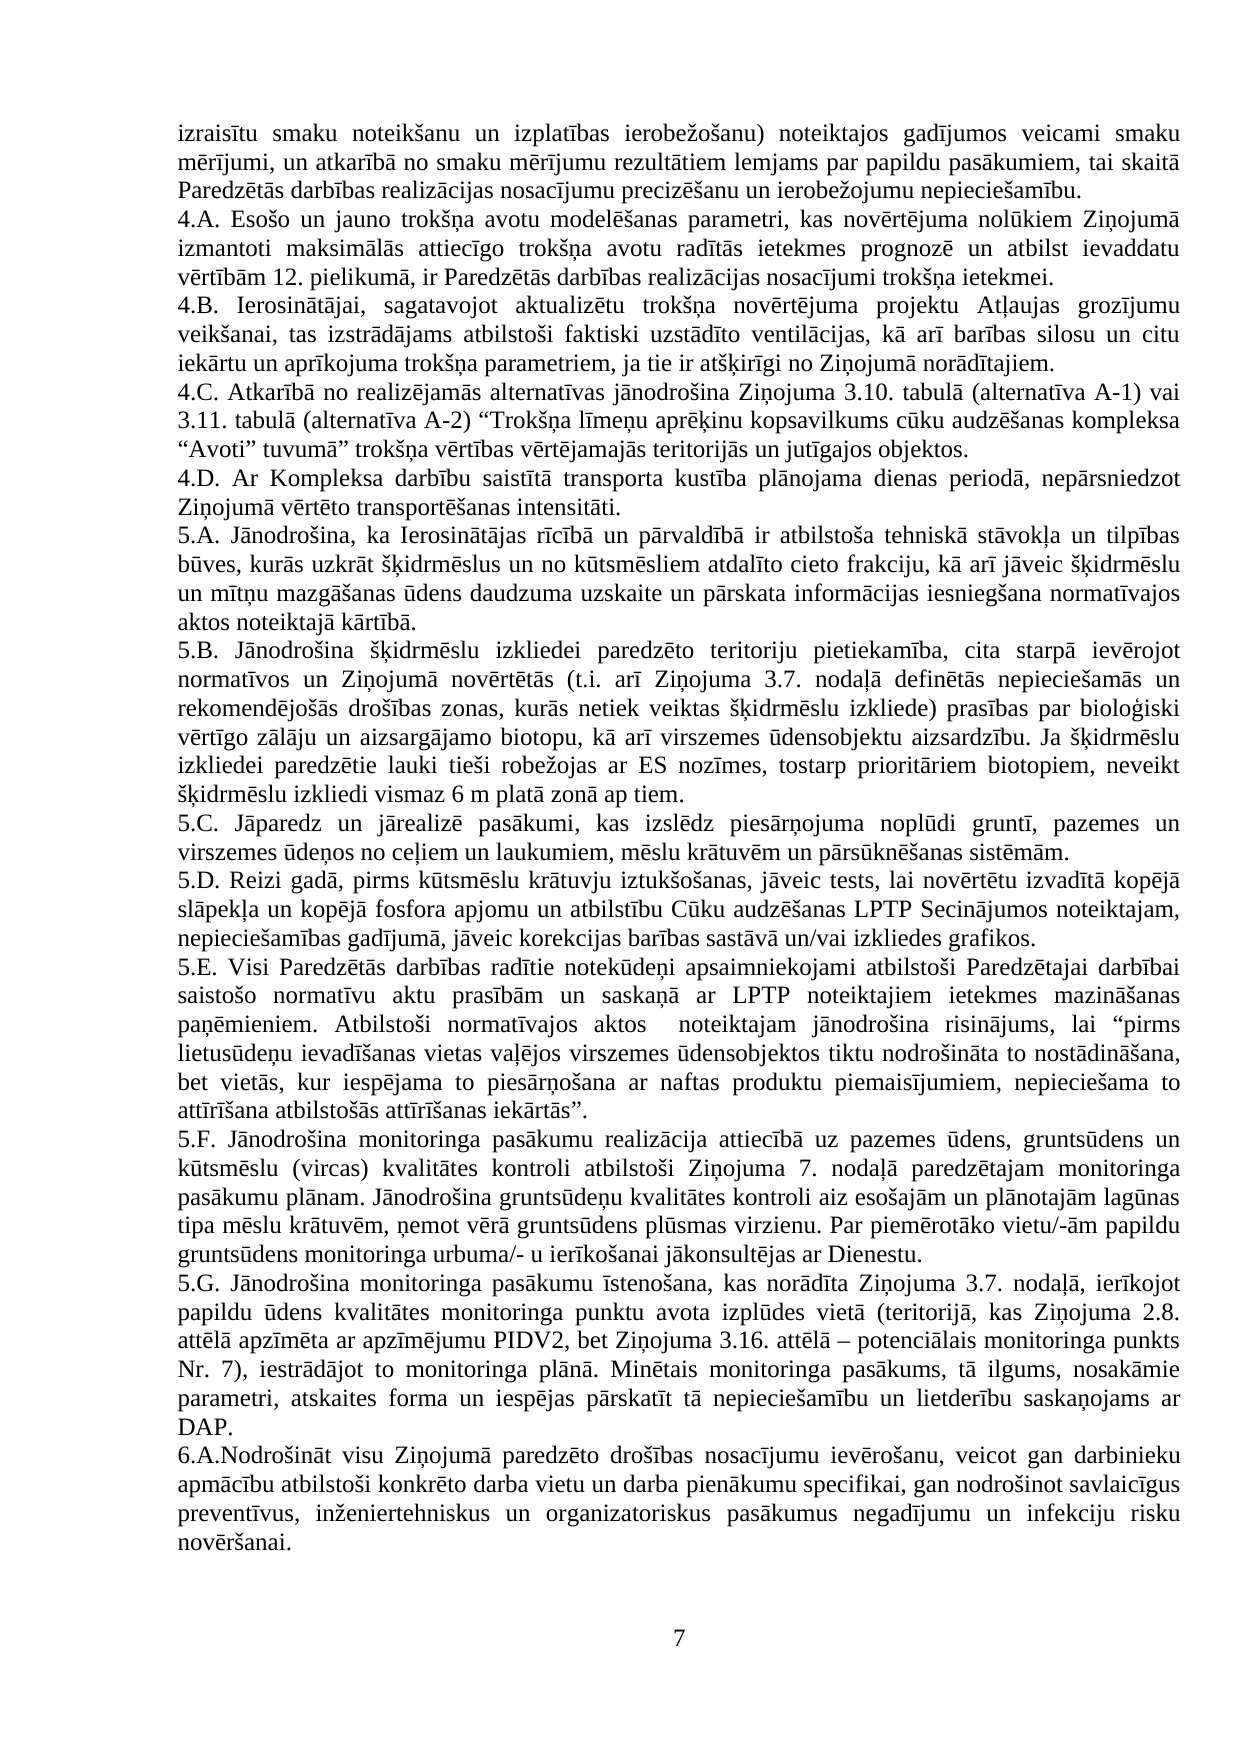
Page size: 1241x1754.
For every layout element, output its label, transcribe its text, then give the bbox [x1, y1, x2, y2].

text 4.C. Atkarībā no realizējamās alternatīvas jānodrošina Ziņojuma 3.10. tabulā (alternatīva A-1) vai 3.11. tabulā (alternatīva A-2) “Trokšņa līmeņu aprēķinu kopsavilkums cūku audzēšanas kompleksa “Avoti” tuvumā” trokšņa vērtības vērtējamajās teritorijās un jutīgajos objektos. [177, 377, 1181, 463]
text 4.D. Ar Kompleksa darbību saistītā transporta kustība plānojama dienas periodā, nepārsniedzot Ziņojumā vērtēto transportēšanas intensitāti. [177, 463, 1181, 521]
text 4.B. Ierosinātājai, sagatavojot aktualizētu trokšņa novērtējuma projektu Atļaujas grozījumu veikšanai, tas izstrādājams atbilstoši faktiski uzstādīto ventilācijas, kā arī barības silosu un citu iekārtu un aprīkojuma trokšņa parametriem, ja tie ir atšķirīgi no Ziņojumā norādītajiem. [177, 291, 1181, 377]
text 5.E. Visi Paredzētās darbības radītie notekūdeņi apsaimniekojami atbilstoši Paredzētajai darbībai saistošo normatīvu aktu prasībām un saskaņā ar LPTP noteiktajiem ietekmes mazināšanas paņēmieniem. Atbilstoši normatīvajos aktos noteiktajam jānodrošina risinājums, lai “pirms lietusūdeņu ievadīšanas vietas vaļējos virszemes ūdensobjektos tiktu nodrošināta to nostādināšana, bet vietās, kur iespējama to piesārņošana ar naftas produktu piemaisījumiem, nepieciešama to attīrīšana atbilstošās attīrīšanas iekārtās”. [177, 952, 1181, 1124]
text 5.C. Jāparedz un jārealizē pasākumi, kas izslēdz piesārņojuma noplūdi gruntī, pazemes un virszemes ūdeņos no ceļiem un laukumiem, mēslu krātuvēm un pārsūknēšanas sistēmām. [177, 808, 1181, 866]
text 4.A. Esošo un jauno trokšņa avotu modelēšanas parametri, kas novērtējuma nolūkiem Ziņojumā izmantoti maksimālās attiecīgo trokšņa avotu radītās ietekmes prognozē un atbilst ievaddatu vērtībām 12. pielikumā, ir Paredzētās darbības realizācijas nosacījumi trokšņa ietekmei. [177, 204, 1181, 291]
text 5.D. Reizi gadā, pirms kūtsmēslu krātuvju iztukšošanas, jāveic tests, lai novērtētu izvadītā kopējā slāpekļa un kopējā fosfora apjomu un atbilstību Cūku audzēšanas LPTP Secinājumos noteiktajam, nepieciešamības gadījumā, jāveic korekcijas barības sastāvā un/vai izkliedes grafikos. [177, 866, 1181, 952]
text izraisītu smaku noteikšanu un izplatības ierobežošanu) noteiktajos gadījumos veicami smaku mērījumi, un atkarībā no smaku mērījumu rezultātiem lemjams par papildu pasākumiem, tai skaitā Paredzētās darbības realizācijas nosacījumu precizēšanu un ierobežojumu nepieciešamību. [177, 118, 1181, 204]
text 6.A.Nodrošināt visu Ziņojumā paredzēto drošības nosacījumu ievērošanu, veicot gan darbinieku apmācību atbilstoši konkrēto darba vietu un darba pienākumu specifikai, gan nodrošinot savlaicīgus preventīvus, inženiertehniskus un organizatoriskus pasākumus negadījumu un infekciju risku novēršanai. [177, 1441, 1181, 1556]
text 5.F. Jānodrošina monitoringa pasākumu realizācija attiecībā uz pazemes ūdens, gruntsūdens un kūtsmēslu (vircas) kvalitātes kontroli atbilstoši Ziņojuma 7. nodaļā paredzētajam monitoringa pasākumu plānam. Jānodrošina gruntsūdeņu kvalitātes kontroli aiz esošajām un plānotajām lagūnas tipa mēslu krātuvēm, ņemot vērā gruntsūdens plūsmas virzienu. Par piemērotāko vietu/-ām papildu gruntsūdens monitoringa urbuma/- u ierīkošanai jākonsultējas ar Dienestu. [177, 1124, 1181, 1268]
text 5.B. Jānodrošina šķidrmēslu izkliedei paredzēto teritoriju pietiekamība, cita starpā ievērojot normatīvos un Ziņojumā novērtētās (t.i. arī Ziņojuma 3.7. nodaļā definētās nepieciešamās un rekomendējošās drošības zonas, kurās netiek veiktas šķidrmēslu izkliede) prasības par bioloģiski vērtīgo zālāju un aizsargājamo biotopu, kā arī virszemes ūdensobjektu aizsardzību. Ja šķidrmēslu izkliedei paredzētie lauki tieši robežojas ar ES nozīmes, tostarp prioritāriem biotopiem, neveikt šķidrmēslu izkliedi vismaz 6 m platā zonā ap tiem. [177, 636, 1181, 808]
text 5.G. Jānodrošina monitoringa pasākumu īstenošana, kas norādīta Ziņojuma 3.7. nodaļā, ierīkojot papildu ūdens kvalitātes monitoringa punktu avota izplūdes vietā (teritorijā, kas Ziņojuma 2.8. attēlā apzīmēta ar apzīmējumu PIDV2, bet Ziņojuma 3.16. attēlā – potenciālais monitoringa punkts Nr. 7), iestrādājot to monitoringa plānā. Minētais monitoringa pasākums, tā ilgums, nosakāmie parametri, atskaites forma un iespējas pārskatīt tā nepieciešamību un lietderību saskaņojams ar DAP. [177, 1268, 1181, 1441]
text 5.A. Jānodrošina, ka Ierosinātājas rīcībā un pārvaldībā ir atbilstoša tehniskā stāvokļa un tilpības būves, kurās uzkrāt šķidrmēslus un no kūtsmēsliem atdalīto cieto frakciju, kā arī jāveic šķidrmēslu un mītņu mazgāšanas ūdens daudzuma uzskaite un pārskata informācijas iesniegšana normatīvajos aktos noteiktajā kārtībā. [177, 521, 1181, 636]
